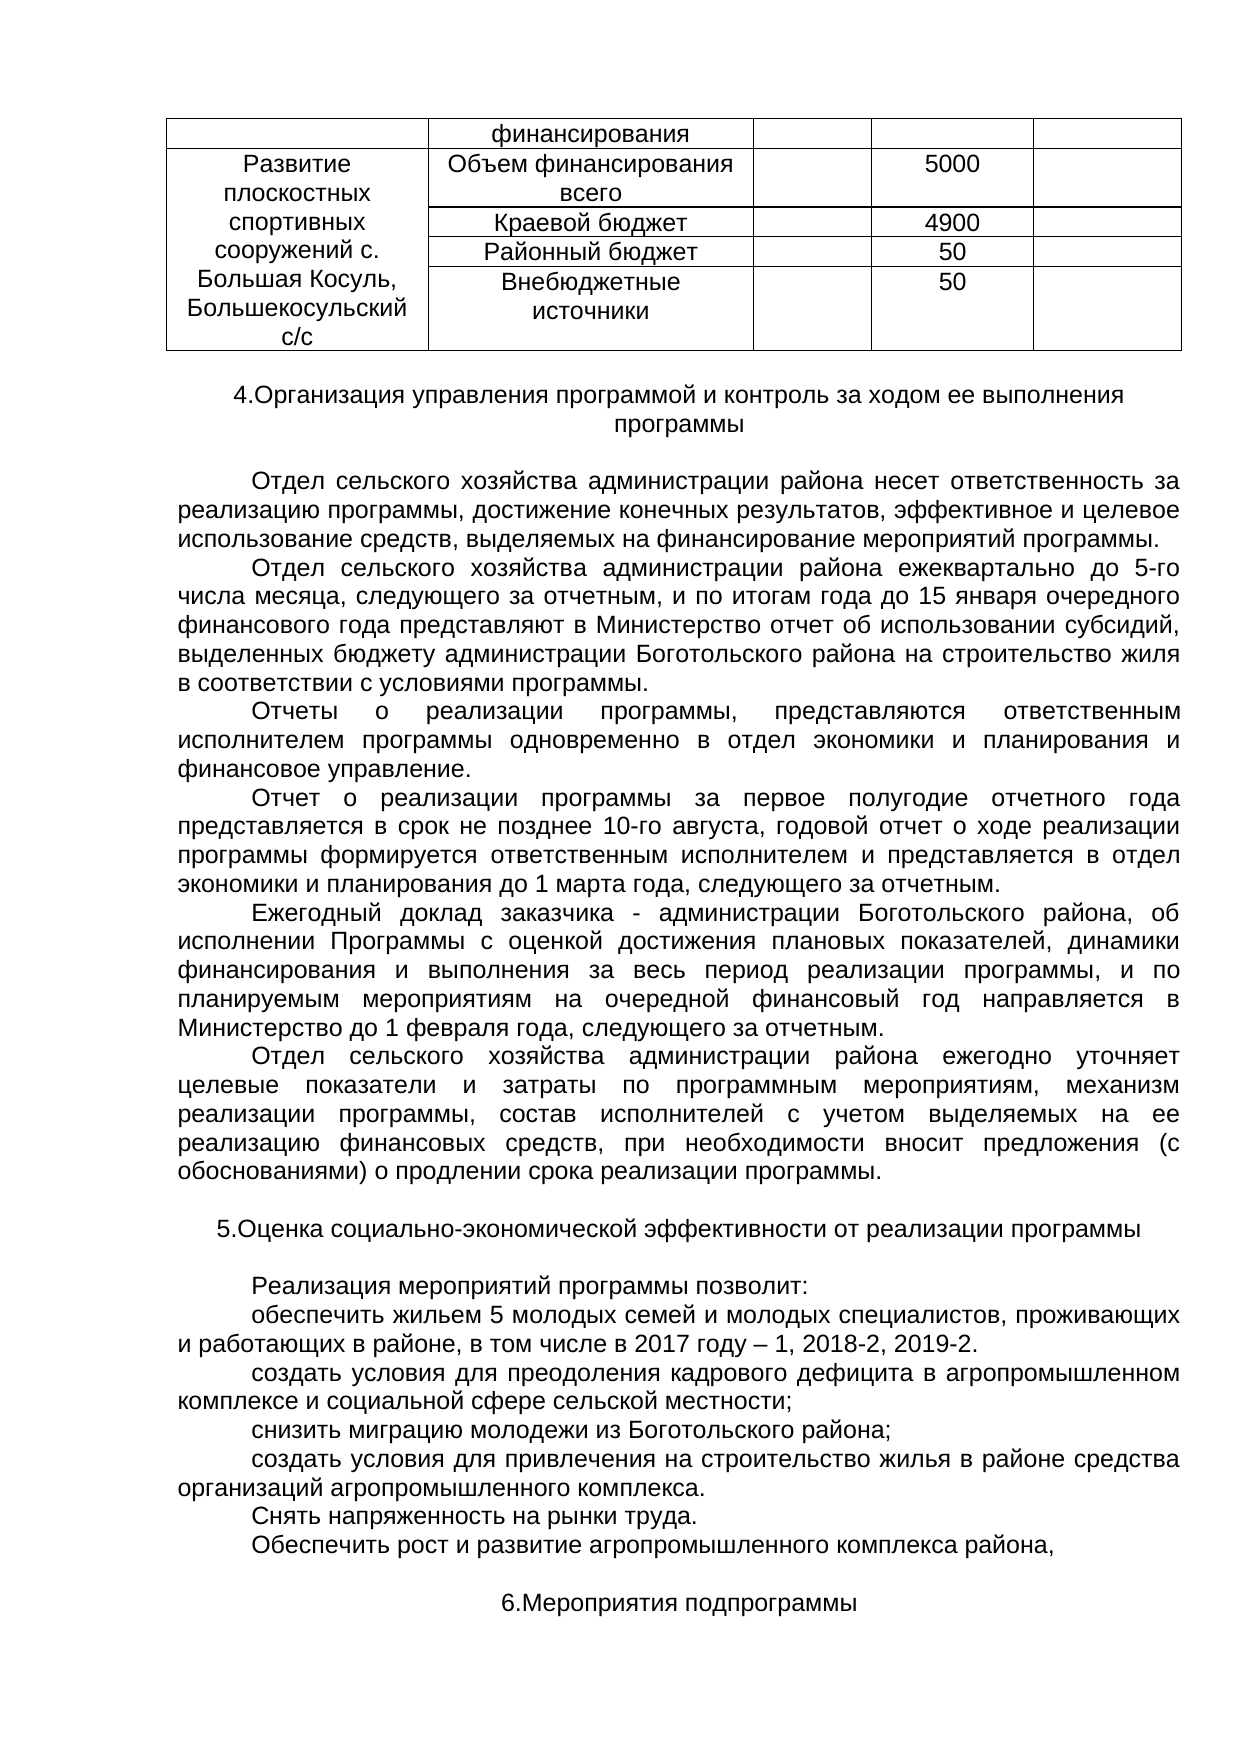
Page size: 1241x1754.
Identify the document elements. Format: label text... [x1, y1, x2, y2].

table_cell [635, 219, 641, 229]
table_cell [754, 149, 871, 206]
text 4.Организация управления программой и контроль за ходом ее выполнения программы [177, 380, 1181, 437]
text Ежегодный доклад заказчика - администрации Боготольского района, об исполнении Программы с оценкой достижения плановых показателей, динамики финансирования и выполнения за весь период реализации программы, и по планируемым мероприятиям на очередной финансовый год направляется в Министерство до 1 февраля года, следующего за отчетным. [177, 897, 1181, 1041]
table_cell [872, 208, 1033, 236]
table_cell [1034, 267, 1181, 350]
text Отдел сельского хозяйства администрации района ежегодно уточняет целевые показатели и затраты по программным мероприятиям, механизм реализации программы, состав исполнителей с учетом выделяемых на ее реализацию финансовых средств, при необходимости вносит предложения (с обоснованиями) о продлении срока реализации программы. [177, 1041, 1181, 1185]
text Снять напряженность на рынки труда. [177, 1501, 1181, 1530]
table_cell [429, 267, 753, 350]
text 5.Оценка социально-экономической эффективности от реализации программы [177, 1214, 1181, 1242]
text 6.Мероприятия подпрограммы [177, 1587, 1181, 1616]
text создать условия для привлечения на строительство жилья в районе средства организаций агропромышленного комплекса. [177, 1444, 1181, 1501]
text Отдел сельского хозяйства администрации района несет ответственность за реализацию программы, достижение конечных результатов, эффективное и целевое использование средств, выделяемых на финансирование мероприятий программы. [177, 466, 1181, 552]
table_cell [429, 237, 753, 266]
text снизить миграцию молодежи из Боготольского района; [177, 1415, 1181, 1444]
text Реализация мероприятий программы позволит: [177, 1271, 1181, 1300]
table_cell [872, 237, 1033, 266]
text Обеспечить рост и развитие агропромышленного комплекса района, [177, 1530, 1181, 1559]
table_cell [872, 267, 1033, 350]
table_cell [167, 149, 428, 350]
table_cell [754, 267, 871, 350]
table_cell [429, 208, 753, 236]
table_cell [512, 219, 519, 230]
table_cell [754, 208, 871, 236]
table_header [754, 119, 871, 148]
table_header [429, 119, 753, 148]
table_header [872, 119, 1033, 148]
text Отчеты о реализации программы, представляются ответственным исполнителем программы одновременно в отдел экономики и планирования и финансовое управление. [177, 696, 1181, 782]
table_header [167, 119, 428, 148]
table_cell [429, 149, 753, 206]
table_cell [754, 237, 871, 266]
text Отчет о реализации программы за первое полугодие отчетного года представляется в срок не позднее 10-го августа, годовой отчет о ходе реализации программы формируется ответственным исполнителем и представляется в отдел экономики и планирования до 1 марта года, следующего за отчетным. [177, 782, 1181, 897]
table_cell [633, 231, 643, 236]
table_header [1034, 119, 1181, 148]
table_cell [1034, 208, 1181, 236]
text Отдел сельского хозяйства администрации района ежеквартально до 5-го числа месяца, следующего за отчетным, и по итогам года до 15 января очередного финансового года представляют в Министерство отчет об использовании субсидий, выделенных бюджету администрации Боготольского района на строительство жиля в соответствии с условиями программы. [177, 552, 1181, 696]
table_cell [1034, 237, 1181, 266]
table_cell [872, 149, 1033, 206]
text создать условия для преодоления кадрового дефицита в агропромышленном комплексе и социальной сфере сельской местности; [177, 1357, 1181, 1415]
text обеспечить жильем 5 молодых семей и молодых специалистов, проживающих и работающих в районе, в том числе в 2017 году – 1, 2018-2, 2019-2. [177, 1300, 1181, 1357]
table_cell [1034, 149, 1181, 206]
